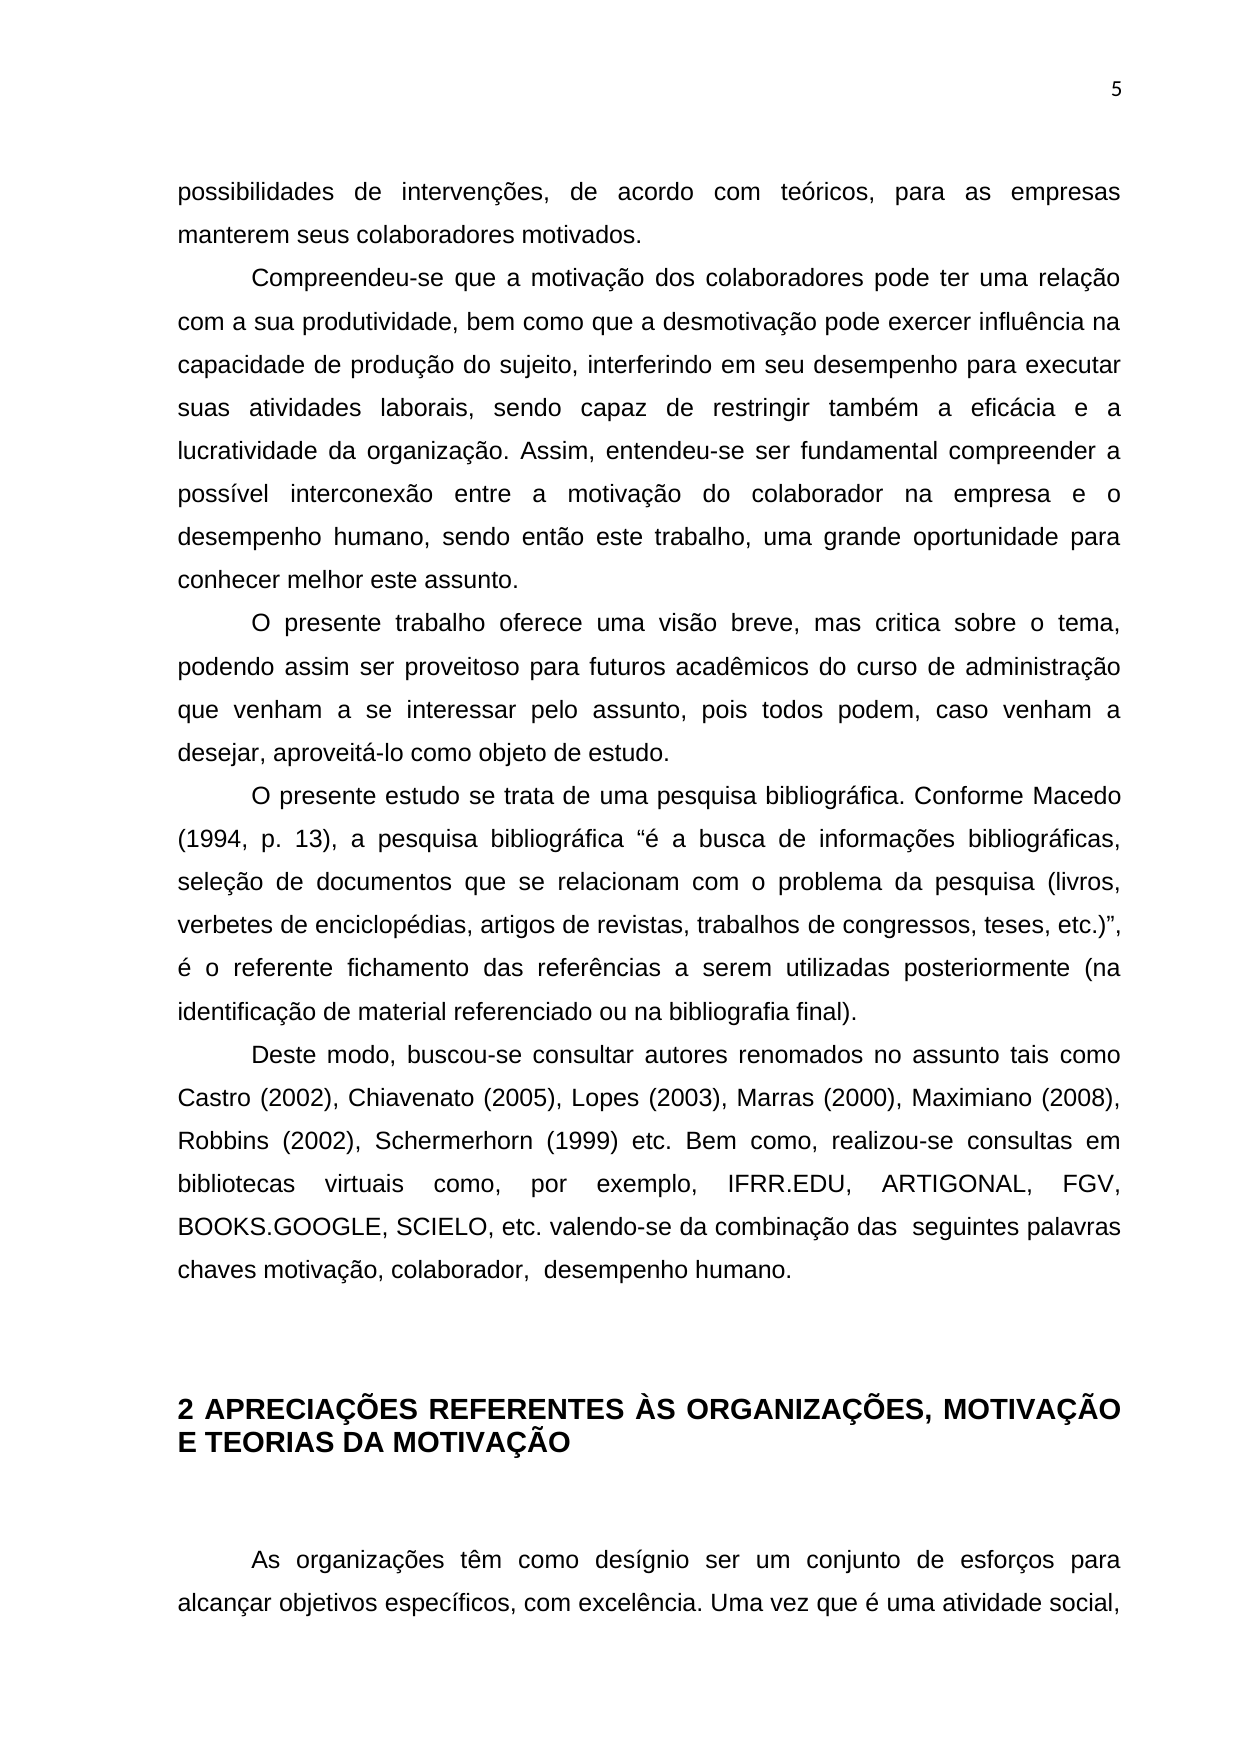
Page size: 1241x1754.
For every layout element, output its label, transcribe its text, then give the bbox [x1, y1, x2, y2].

text O presente estudo se trata de uma pesquisa bibliográfica. Conforme Macedo (1994, p. 13), a pesquisa bibliográfica “é a busca de informações bibliográficas, seleção de documentos que se relacionam com o problema da pesquisa (livros, verbetes de enciclopédias, artigos de revistas, trabalhos de congressos, teses, etc.)”, é o referente fichamento das referências a serem utilizadas posteriormente (na identificação de material referenciado ou na bibliografia final). [177, 781, 1122, 1025]
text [177, 1545, 1122, 1617]
text O presente trabalho oferece uma visão breve, mas critica sobre o tema, podendo assim ser proveitoso para futuros acadêmicos do curso de administração que venham a se interessar pelo assunto, pois todos podem, caso venham a desejar, aproveitá-lo como objeto de estudo. [177, 608, 1122, 767]
text 2 APRECIAÇÕES REFERENTES ÀS ORGANIZAÇÕES, MOTIVAÇÃO E TEORIAS DA MOTIVAÇÃO [177, 1392, 1122, 1459]
text Deste modo, buscou-se consultar autores renomados no assunto tais como Castro (2002), Chiavenato (2005), Lopes (2003), Marras (2000), Maximiano (2008), Robbins (2002), Schermerhorn (1999) etc. Bem como, realizou-se consultas em bibliotecas virtuais como, por exemplo, IFRR.EDU, ARTIGONAL, FGV, BOOKS.GOOGLE, SCIELO, etc. valendo-se da combinação das seguintes palavras chaves motivação, colaborador, desempenho humano. [177, 1040, 1122, 1284]
text Compreendeu-se que a motivação dos colaboradores pode ter uma relação com a sua produtividade, bem como que a desmotivação pode exercer influência na capacidade de produção do sujeito, interferindo em seu desempenho para executar suas atividades laborais, sendo capaz de restringir também a eficácia e a lucratividade da organização. Assim, entendeu-se ser fundamental compreender a possível interconexão entre a motivação do colaborador na empresa e o desempenho humano, sendo então este trabalho, uma grande oportunidade para conhecer melhor este assunto. [177, 263, 1122, 594]
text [177, 177, 1122, 249]
